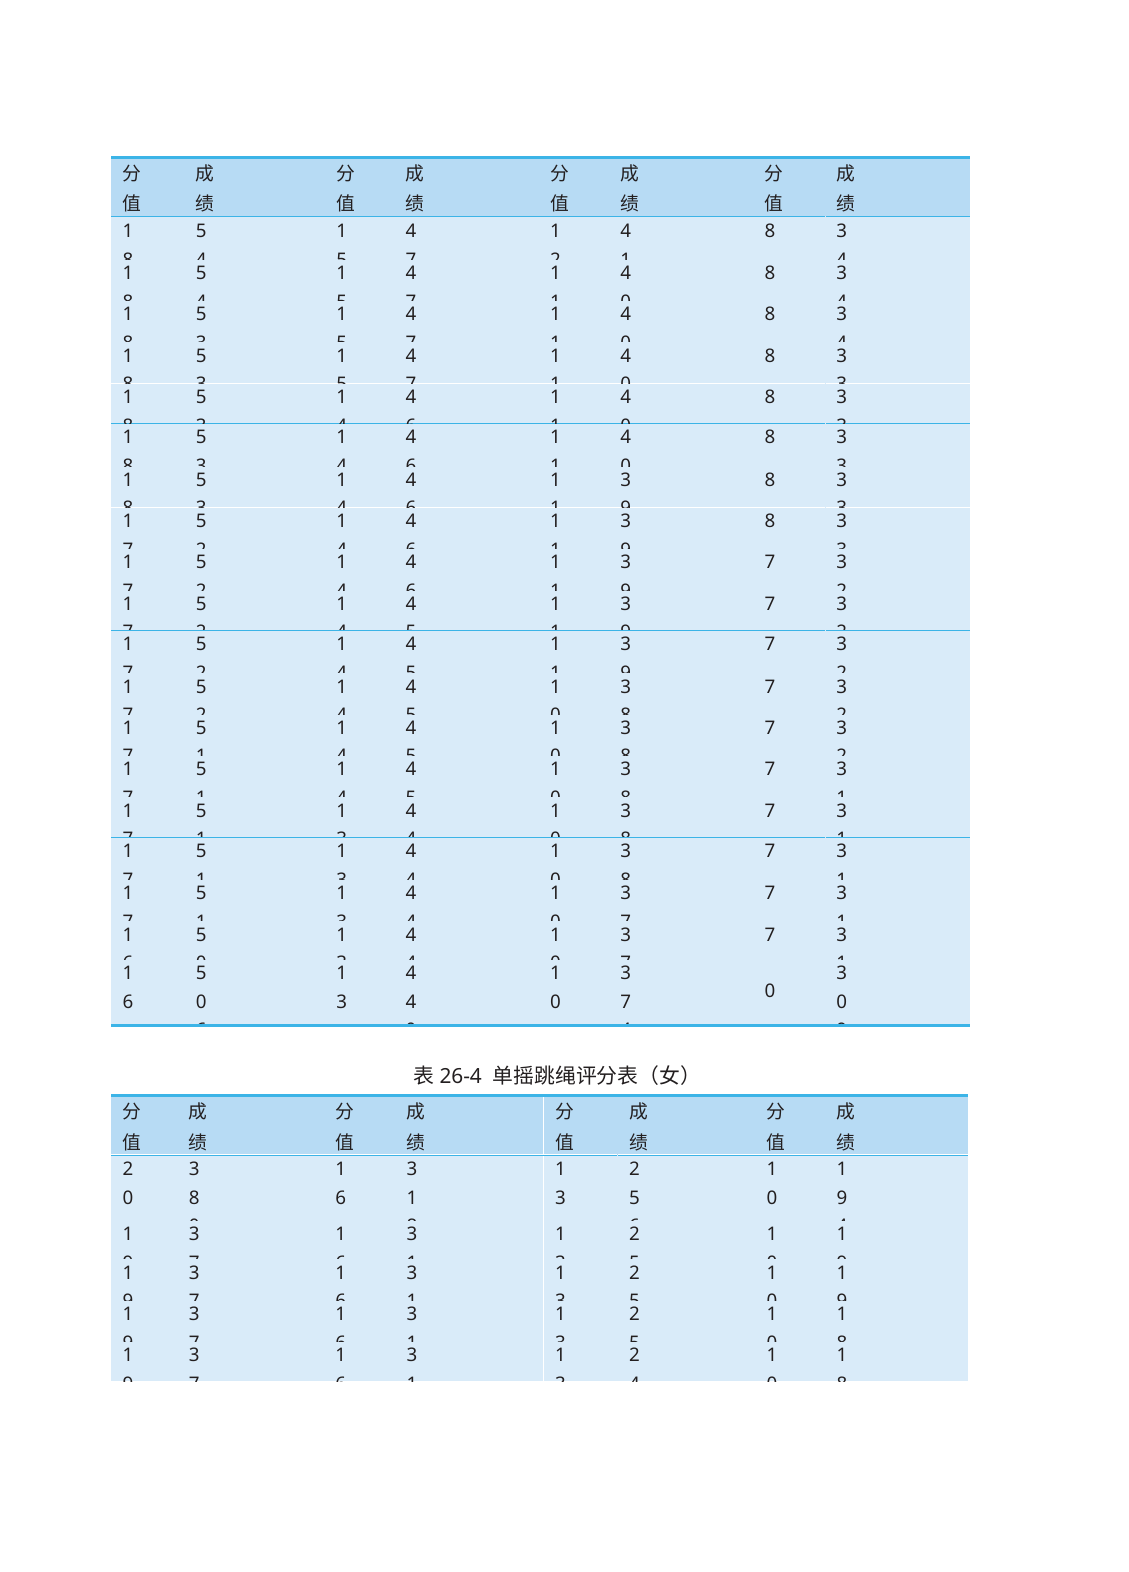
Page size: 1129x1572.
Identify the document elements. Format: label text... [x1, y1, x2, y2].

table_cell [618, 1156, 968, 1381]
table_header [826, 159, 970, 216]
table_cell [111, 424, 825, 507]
text 表 26-4 单摇跳绳评分表（女） [412, 1059, 702, 1089]
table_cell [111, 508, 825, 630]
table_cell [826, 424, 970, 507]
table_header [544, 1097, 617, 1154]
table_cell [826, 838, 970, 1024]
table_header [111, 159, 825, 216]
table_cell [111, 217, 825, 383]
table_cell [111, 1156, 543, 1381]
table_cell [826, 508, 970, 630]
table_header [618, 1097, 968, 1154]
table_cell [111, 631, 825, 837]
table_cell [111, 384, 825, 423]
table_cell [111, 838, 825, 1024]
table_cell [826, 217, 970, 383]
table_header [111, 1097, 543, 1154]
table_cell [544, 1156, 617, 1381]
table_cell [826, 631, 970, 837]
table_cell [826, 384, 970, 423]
